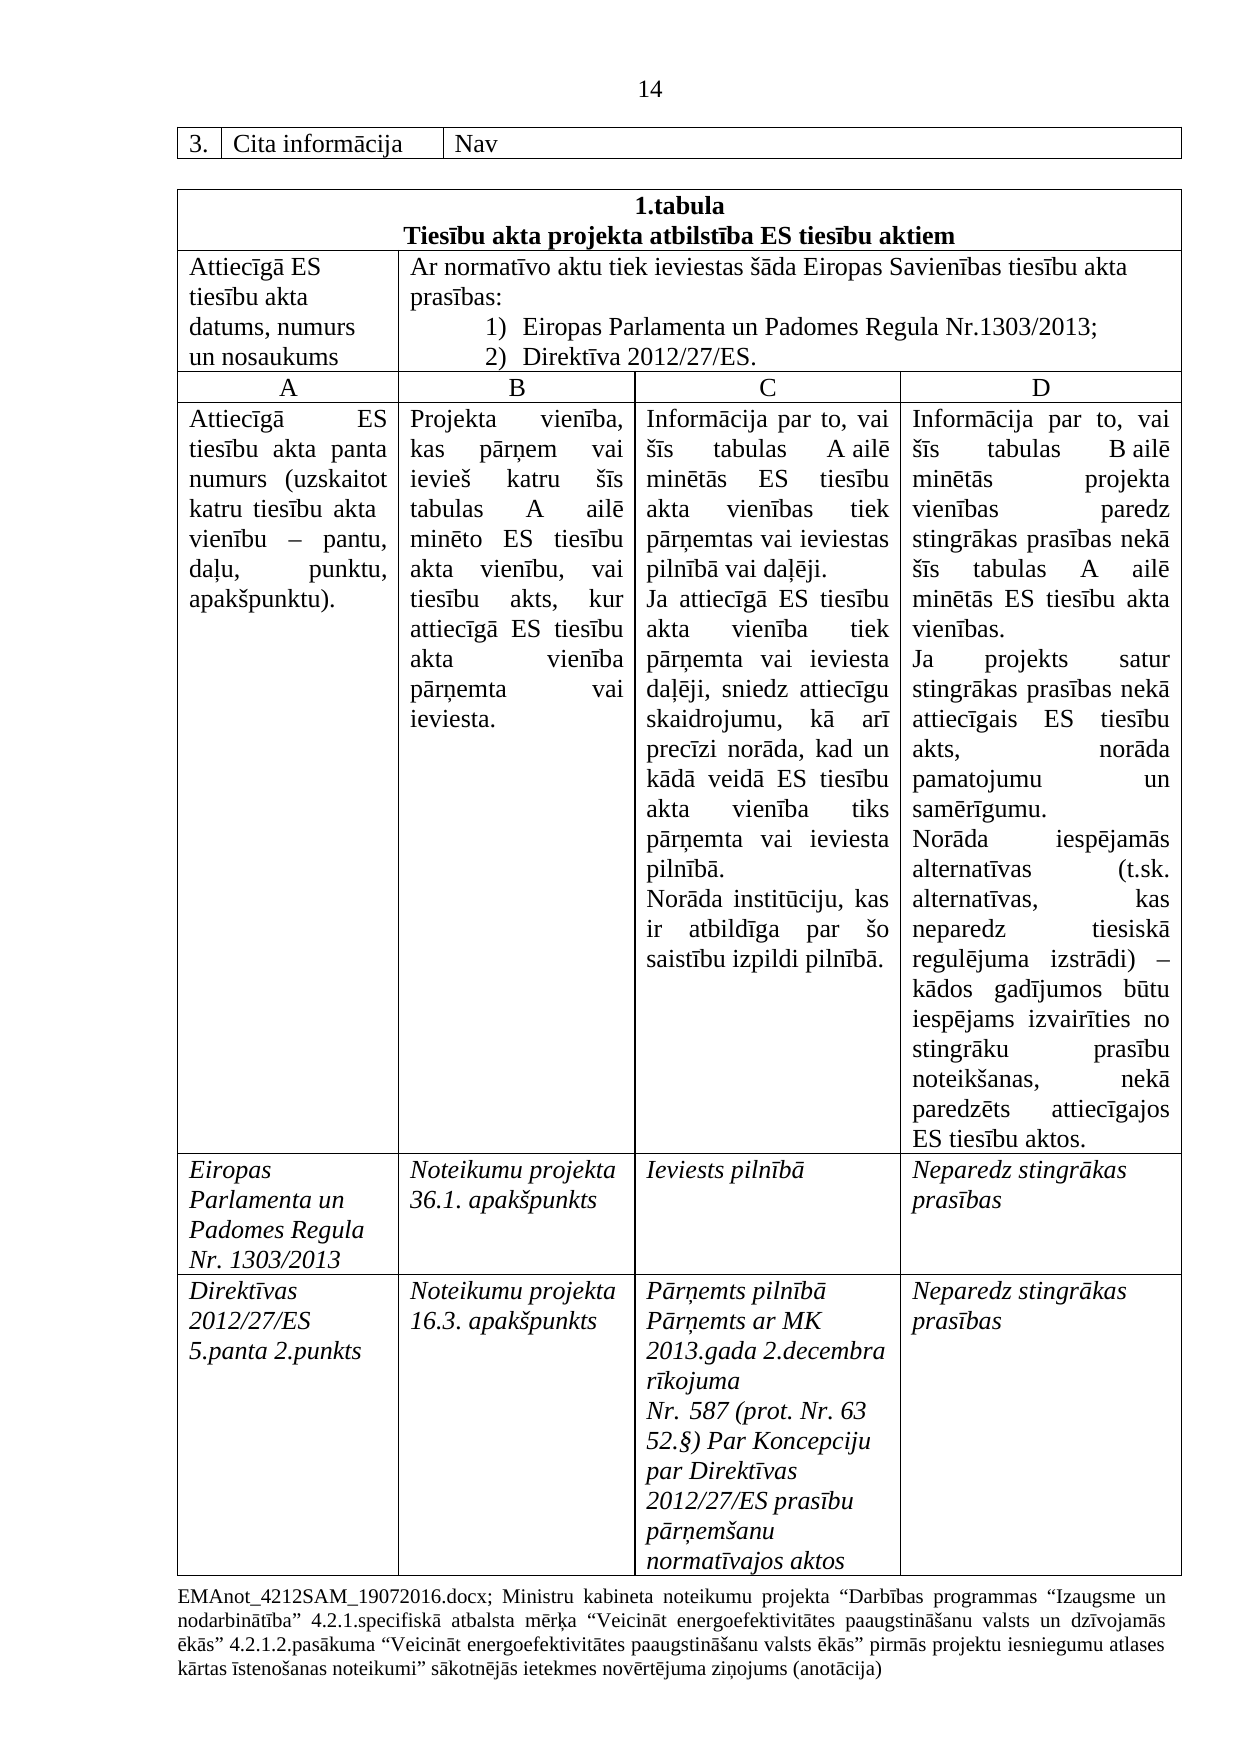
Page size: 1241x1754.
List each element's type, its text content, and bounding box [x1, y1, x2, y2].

table_cell Projekta vienība, kas pārņem vai ievieš katru šīs tabulas A ailē minēto ES tiesību akta vienību, vai tiesību akts, kur attiecīgā ES tiesību akta vienība pārņemta vai ieviesta. [399, 403, 634, 1153]
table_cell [399, 1275, 634, 1575]
table_header 1.tabula Tiesību akta projekta atbilstība ES tiesību aktiem [178, 190, 1181, 250]
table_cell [636, 1275, 900, 1575]
table_cell Cita informācija [222, 128, 443, 158]
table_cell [178, 1275, 398, 1575]
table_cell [901, 1275, 1181, 1575]
table_cell Attiecīgā ES tiesību akta datums, numurs un nosaukums [178, 251, 398, 371]
table_cell Eiropas Parlamenta un Padomes Regula Nr. 1303/2013 [178, 1154, 398, 1274]
table_cell Nav [444, 128, 1181, 158]
table_cell C [636, 372, 900, 402]
table_cell D [901, 372, 1181, 402]
table_cell Informācija par to, vai šīs tabulas A ailē minētās ES tiesību akta vienības tiek pārņemtas vai ieviestas pilnībā vai daļēji. Ja attiecīgā ES tiesību akta vienība tiek pārņemta vai ieviesta daļēji, sniedz attiecīgu skaidrojumu, kā arī precīzi norāda, kad un kādā veidā ES tiesību akta vienība tiks pārņemta vai ieviesta pilnībā. Norāda institūciju, kas ir atbildīga par šo saistību izpildi pilnībā. [636, 403, 900, 1153]
table_cell A [178, 372, 398, 402]
table_cell B [399, 372, 634, 402]
table_cell Informācija par to, vai šīs tabulas B ailē minētās projekta vienības paredz stingrākas prasības nekā šīs tabulas A ailē minētās ES tiesību akta vienības. Ja projekts satur stingrākas prasības nekā attiecīgais ES tiesību akts, norāda pamatojumu un samērīgumu. Norāda iespējamās alternatīvas (t.sk. alternatīvas, kas neparedz tiesiskā regulējuma izstrādi) – kādos gadījumos būtu iespējams izvairīties no stingrāku prasību noteikšanas, nekā paredzēts attiecīgajos ES tiesību aktos. [901, 403, 1181, 1153]
table_cell 3. [178, 128, 221, 158]
table_cell Noteikumu projekta 36.1. apakšpunkts [399, 1154, 634, 1274]
table_cell Ieviests pilnībā [636, 1154, 900, 1274]
table_cell Neparedz stingrākas prasības [901, 1154, 1181, 1274]
table_cell Attiecīgā ES tiesību akta panta numurs (uzskaitot katru tiesību akta vienību – pantu, daļu, punktu, apakšpunktu). [178, 403, 398, 1153]
table_cell Ar normatīvo aktu tiek ieviestas šāda Eiropas Savienības tiesību akta prasības: Eiropas Parlamenta un Padomes Regula Nr.1303/2013; Direktīva 2012/27/ES. [399, 251, 1181, 371]
